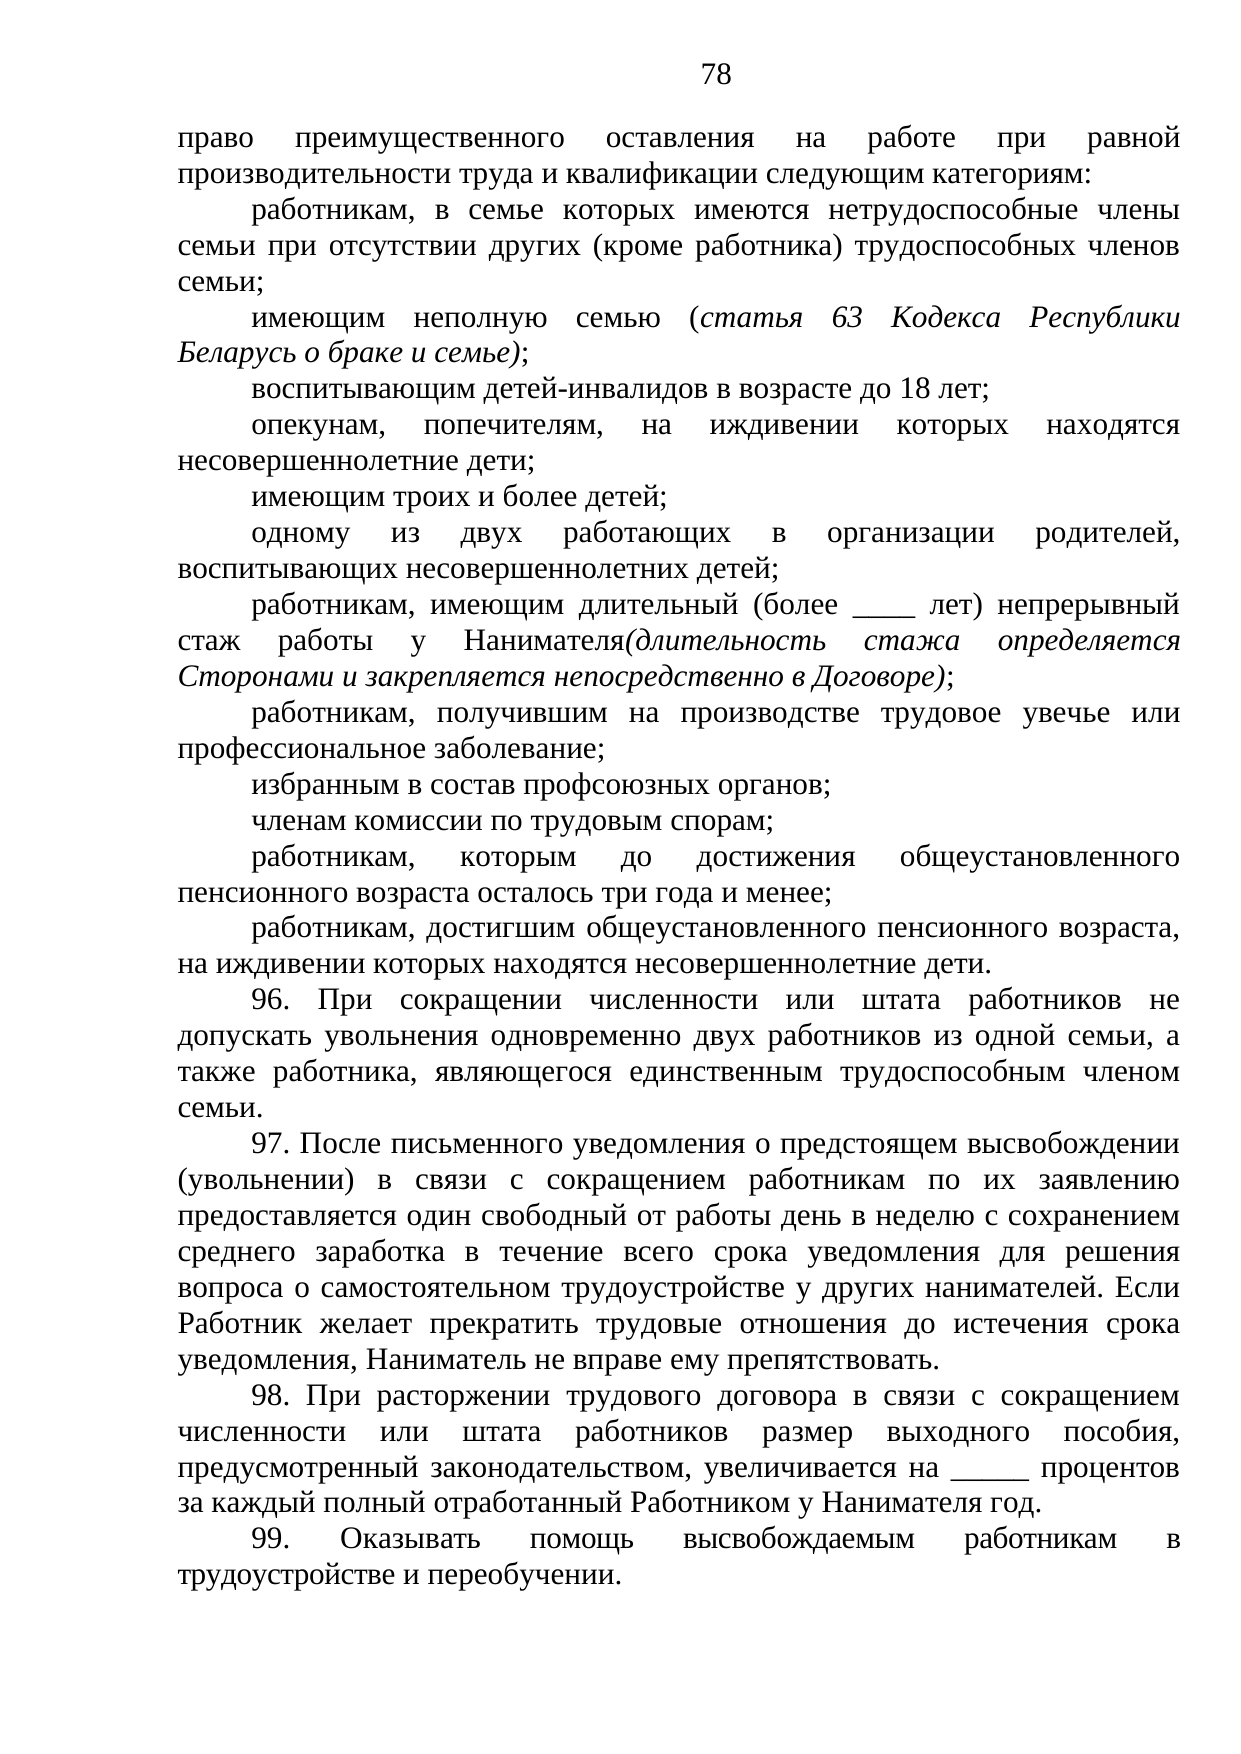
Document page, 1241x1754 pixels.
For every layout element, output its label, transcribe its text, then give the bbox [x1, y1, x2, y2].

text одному из двух работающих в организации родителей, воспитывающих несовершеннолетних детей; [177, 513, 1181, 585]
text опекунам, попечителям, на иждивении которых находятся несовершеннолетние дети; [177, 406, 1181, 477]
text работникам, имеющим длительный (более ____ лет) непрерывный стаж работы у Нанимателя(длительность стажа определяется Сторонами и закрепляется непосредственно в Договоре); [177, 585, 1181, 693]
text работникам, получившим на производстве трудовое увечье или профессиональное заболевание; [177, 693, 1181, 765]
text 96. При сокращении численности или штата работников не допускать увольнения одновременно двух работников из одной семьи, а также работника, являющегося единственным трудоспособным членом семьи. [177, 981, 1181, 1124]
text работникам, в семье которых имеются нетрудоспособные члены семьи при отсутствии других (кроме работника) трудоспособных членов семьи; [177, 190, 1181, 298]
text работникам, которым до достижения общеустановленного пенсионного возраста осталось три года и менее; [177, 837, 1181, 909]
text воспитывающим детей-инвалидов в возрасте до 18 лет; [177, 370, 1181, 406]
text имеющим неполную семью (статья 63 Кодекса Республики Беларусь о браке и семье); [177, 298, 1181, 370]
text 98. При расторжении трудового договора в связи с сокращением численности или штата работников размер выходного пособия, предусмотренный законодательством, увеличивается на _____ процентов за каждый полный отработанный Работником у Нанимателя год. [177, 1376, 1181, 1520]
text 99. Оказывать помощь высвобождаемым работникам в трудоустройстве и переобучении. [177, 1520, 1181, 1592]
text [177, 118, 1181, 190]
text работникам, достигшим общеустановленного пенсионного возраста, на иждивении которых находятся несовершеннолетние дети. [177, 909, 1181, 981]
text 97. После письменного уведомления о предстоящем высвобождении (увольнении) в связи с сокращением работникам по их заявлению предоставляется один свободный от работы день в неделю с сохранением среднего заработка в течение всего срока уведомления для решения вопроса о самостоятельном трудоустройстве у других нанимателей. Если Работник желает прекратить трудовые отношения до истечения срока уведомления, наниматель не вправе ему препятствовать. [177, 1124, 1181, 1376]
text избранным в состав профсоюзных органов; [177, 765, 1181, 801]
text имеющим троих и более детей; [177, 477, 1181, 513]
text членам комиссии по трудовым спорам; [177, 801, 1181, 837]
